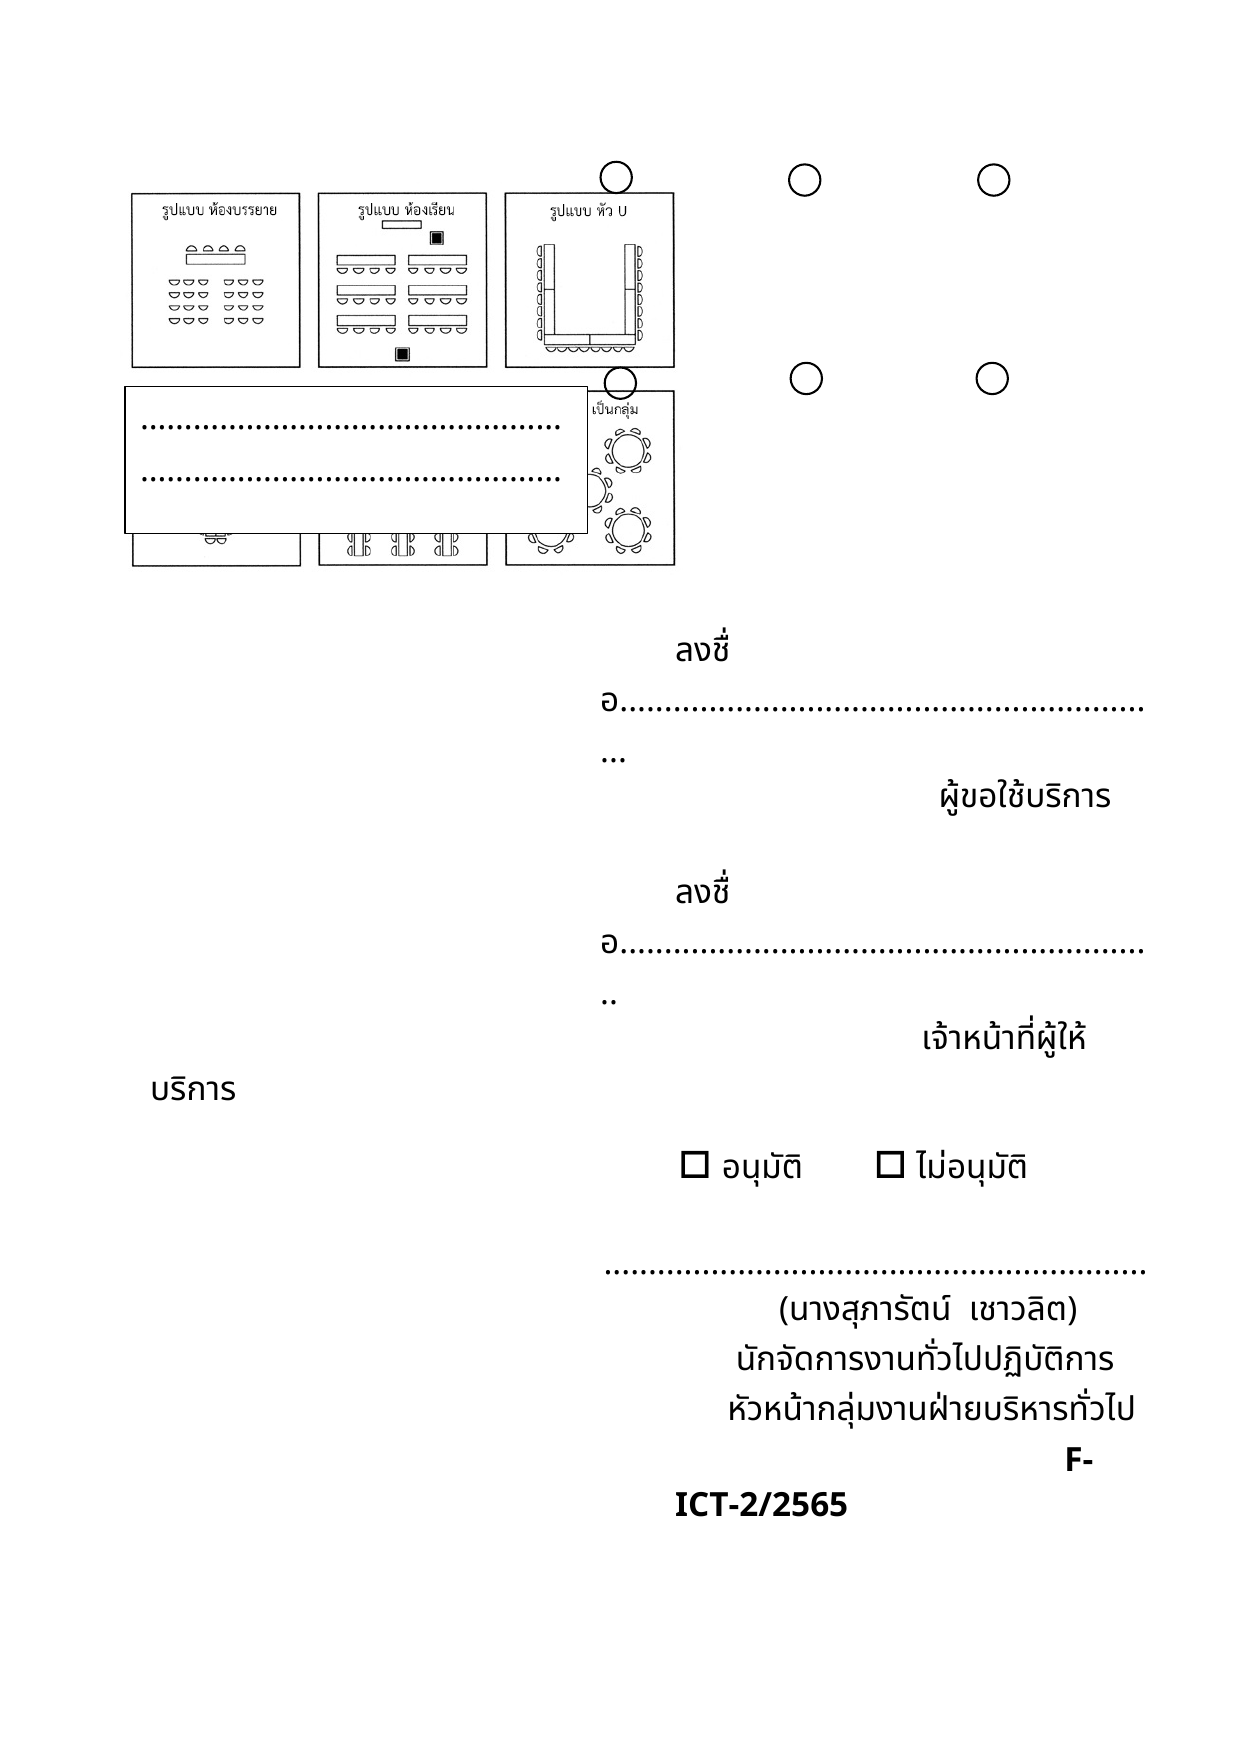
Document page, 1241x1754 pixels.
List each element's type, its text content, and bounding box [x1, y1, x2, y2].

text หัวหน้ากลุ่มงานฝ่ายบริหารทั่วไป [675, 1385, 1152, 1436]
text (นางสุภารัตน์ เชาวลิต) [675, 1284, 1152, 1335]
text นักจัดการงานทั่วไปปฏิบัติการ [675, 1335, 1152, 1385]
text ............................................................. [450, 1239, 1152, 1284]
text ลงชื่อ............................................................. [600, 868, 1152, 1014]
picture [603, 182, 629, 191]
text ลงชื่อ.............................................................. [600, 626, 1152, 772]
picture [120, 182, 683, 576]
text ผู้ขอใช้บริการ [150, 772, 1152, 822]
text อนุมัติ ไม่อนุมัติ [450, 1143, 1152, 1193]
text F-ICT-2/2565 [675, 1436, 1152, 1527]
text เจ้าหน้าที่ผู้ให้บริการ [150, 1014, 1152, 1115]
